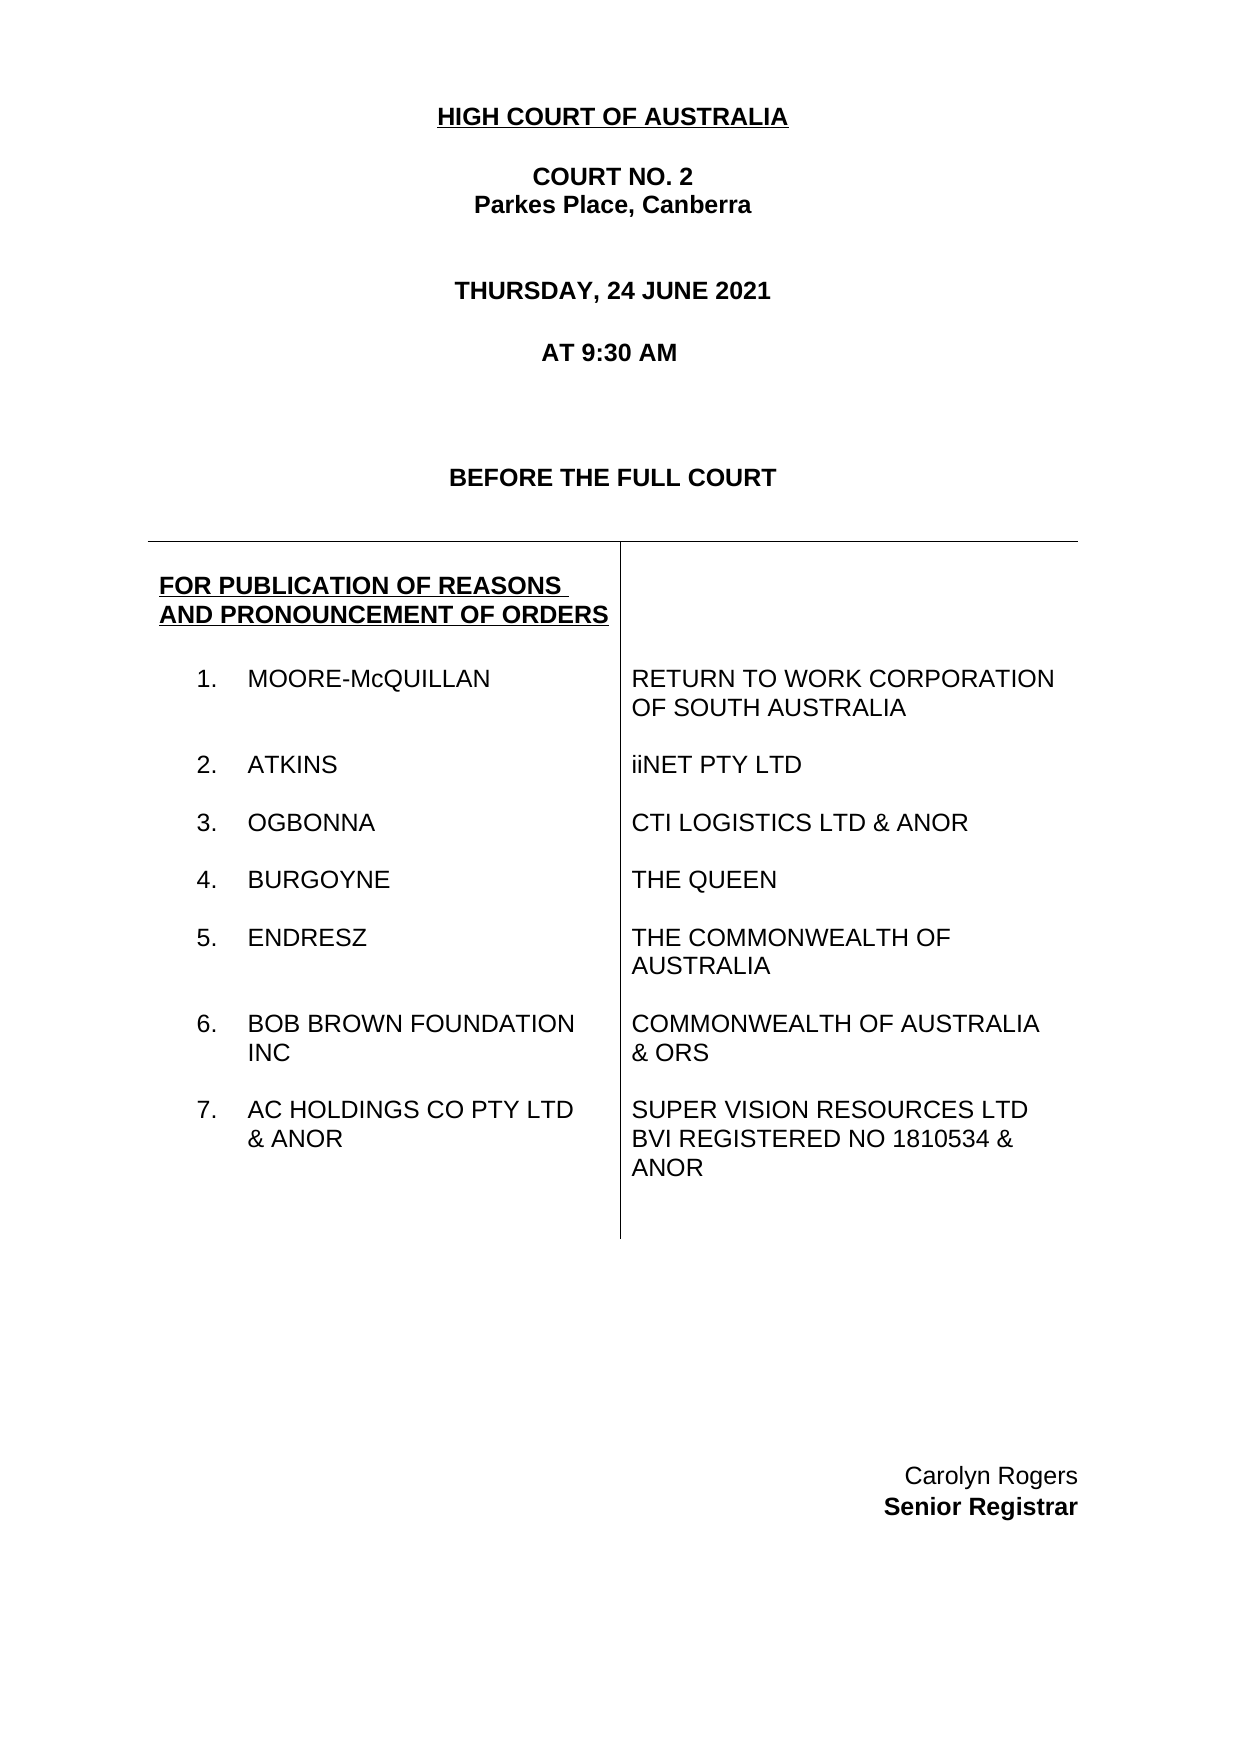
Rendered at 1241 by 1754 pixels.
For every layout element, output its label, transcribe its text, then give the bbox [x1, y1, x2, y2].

table_cell [148, 865, 236, 923]
text COURT NO. 2 Parkes Place, Canberra [148, 162, 1078, 247]
table_cell iiNET PTY LTD [621, 750, 1078, 808]
table_cell MOORE-McQUILLAN [236, 664, 620, 750]
table_cell CTI LOGISTICS LTD & ANOR [621, 808, 1078, 865]
text Carolyn Rogers Senior Registrar [148, 1430, 1078, 1521]
table_cell RETURN TO WORK CORPORATION OF SOUTH AUSTRALIA [621, 664, 1078, 750]
table_cell AC HOLDINGS CO PTY LTD & ANOR [236, 1095, 620, 1239]
table_cell SUPER VISION RESOURCES LTD BVI REGISTERED NO 1810534 & ANOR [621, 1095, 1078, 1239]
table_cell [148, 1009, 236, 1095]
text BEFORE THE FULL COURT [148, 463, 1078, 522]
table_cell [148, 1095, 236, 1239]
table_cell [148, 664, 236, 750]
table_header [621, 542, 1078, 664]
table_cell OGBONNA [236, 808, 620, 865]
table_cell [148, 808, 236, 865]
text THURSDAY, 24 JUNE 2021 AT 9:30 AM [148, 276, 1078, 397]
table_cell THE QUEEN [621, 865, 1078, 923]
table_header FOR PUBLICATION OF REASONS AND PRONOUNCEMENT OF ORDERS [148, 542, 620, 664]
table_cell BURGOYNE [236, 865, 620, 923]
table_cell ENDRESZ [236, 923, 620, 1009]
table_cell [148, 750, 236, 808]
table_cell ATKINS [236, 750, 620, 808]
table_cell [148, 923, 236, 1009]
table_cell THE COMMONWEALTH OF AUSTRALIA [621, 923, 1078, 1009]
table_cell BOB BROWN FOUNDATION INC [236, 1009, 620, 1095]
text HIGH COURT OF AUSTRALIA [148, 102, 1078, 131]
table_cell COMMONWEALTH OF AUSTRALIA & ORS [621, 1009, 1078, 1095]
